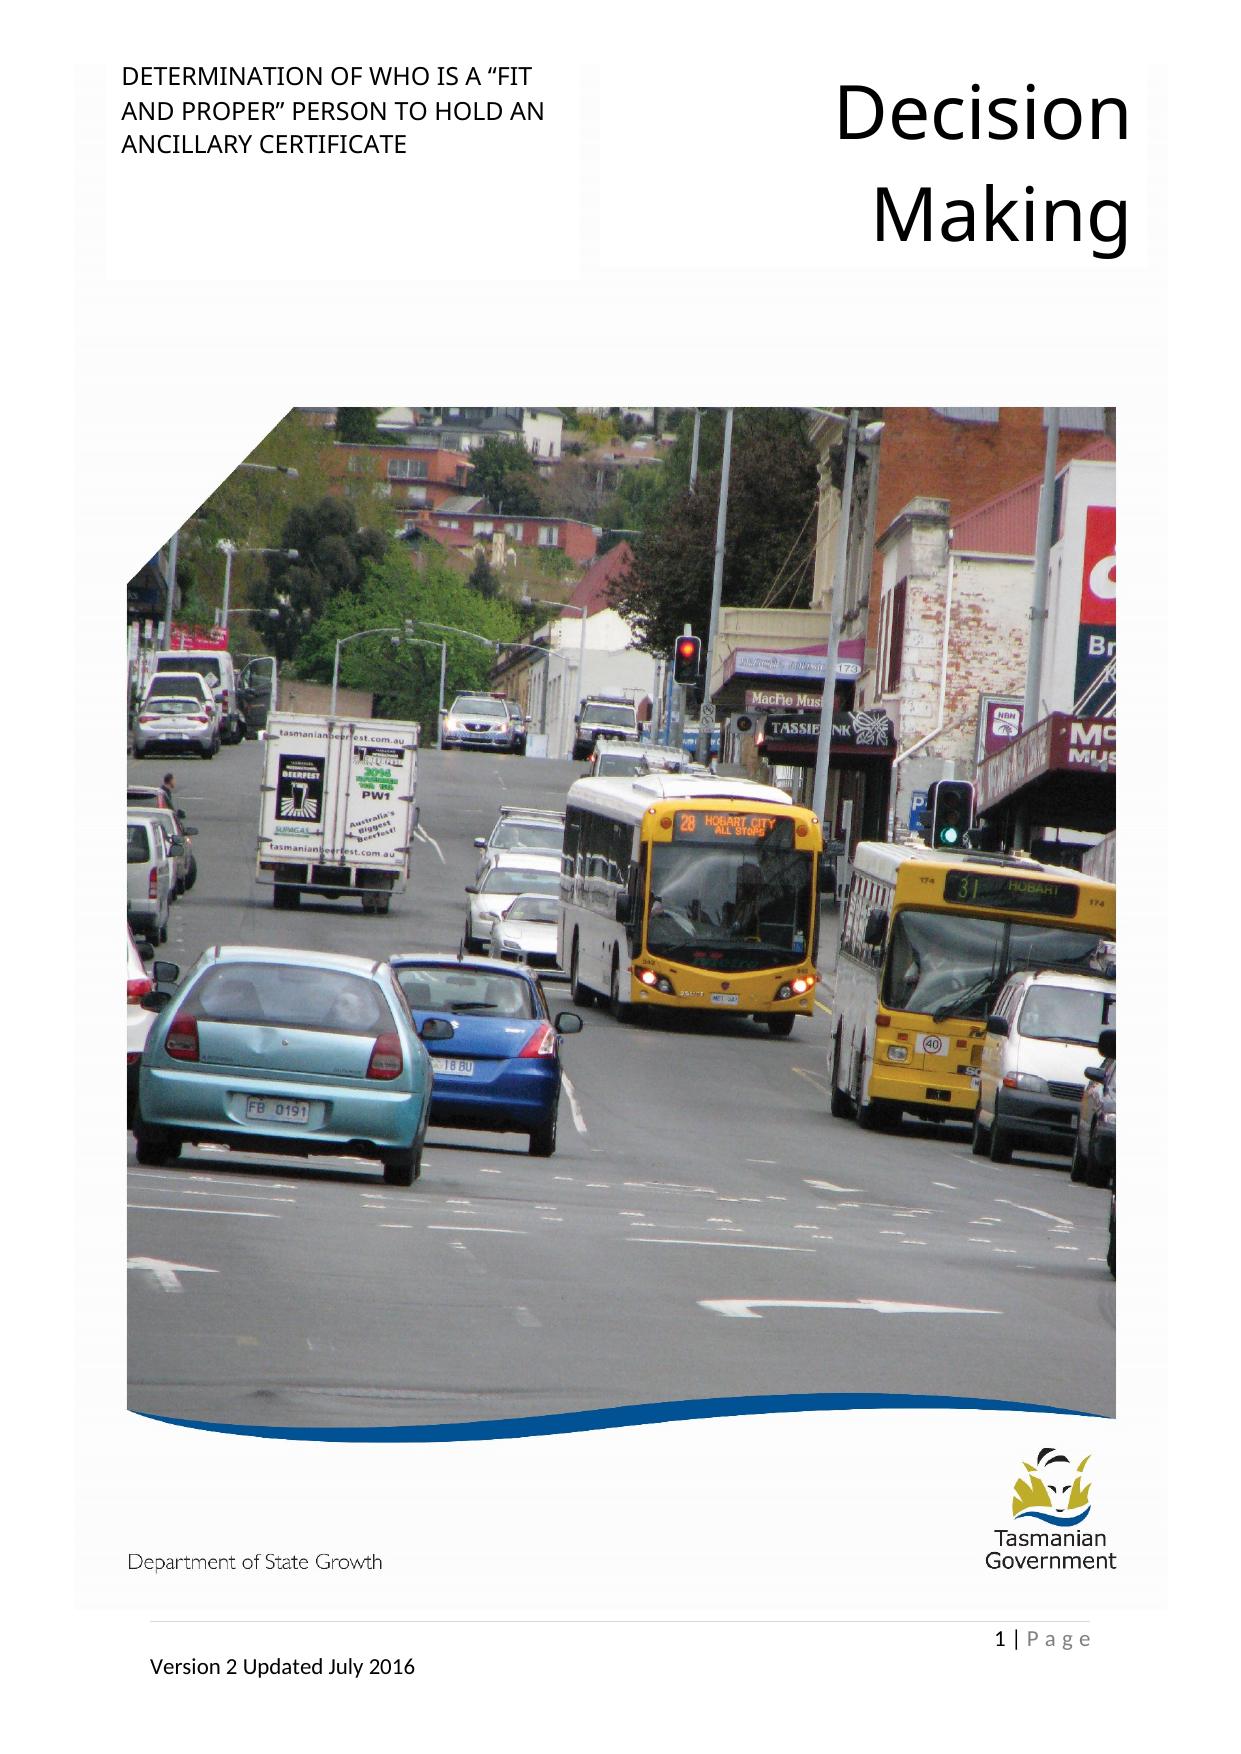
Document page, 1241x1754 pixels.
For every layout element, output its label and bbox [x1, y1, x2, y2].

picture [75, 64, 1168, 1610]
